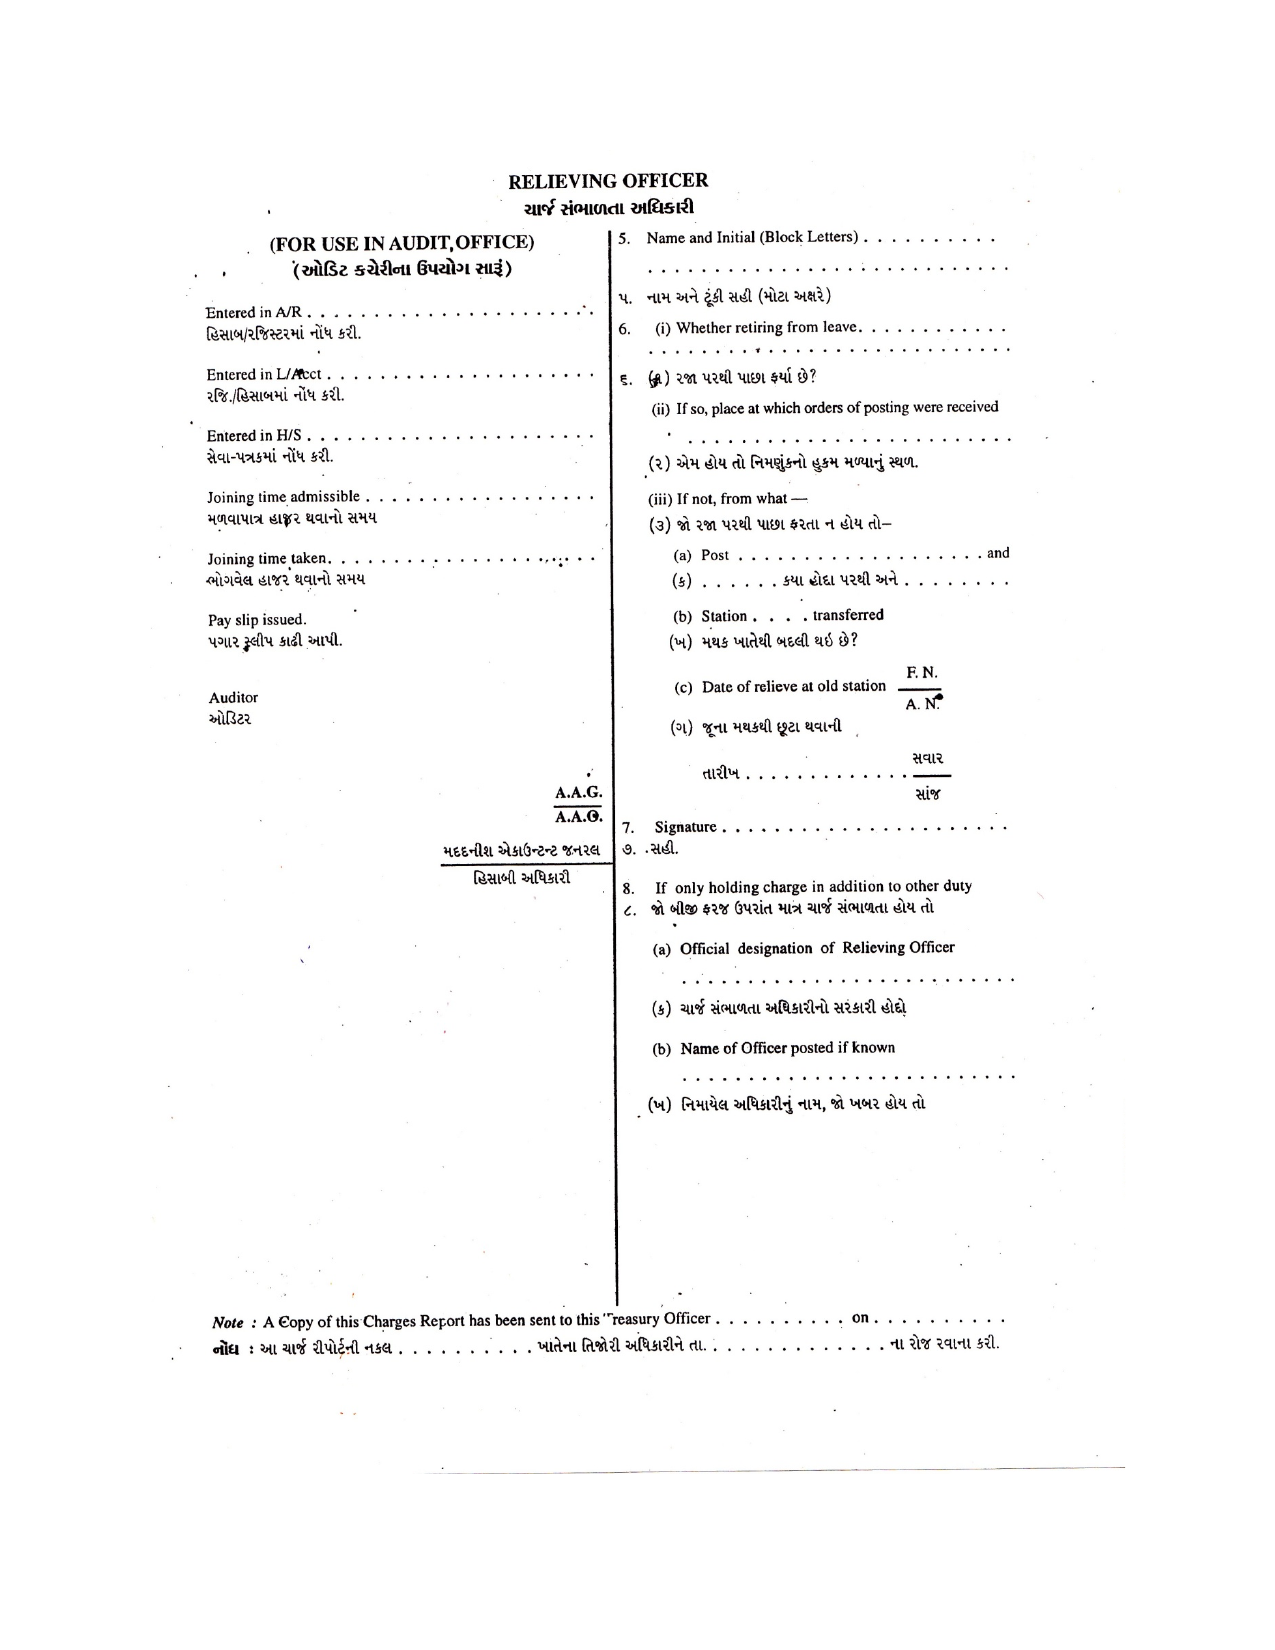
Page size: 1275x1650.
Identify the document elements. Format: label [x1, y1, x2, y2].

picture [150, 150, 1125, 1474]
